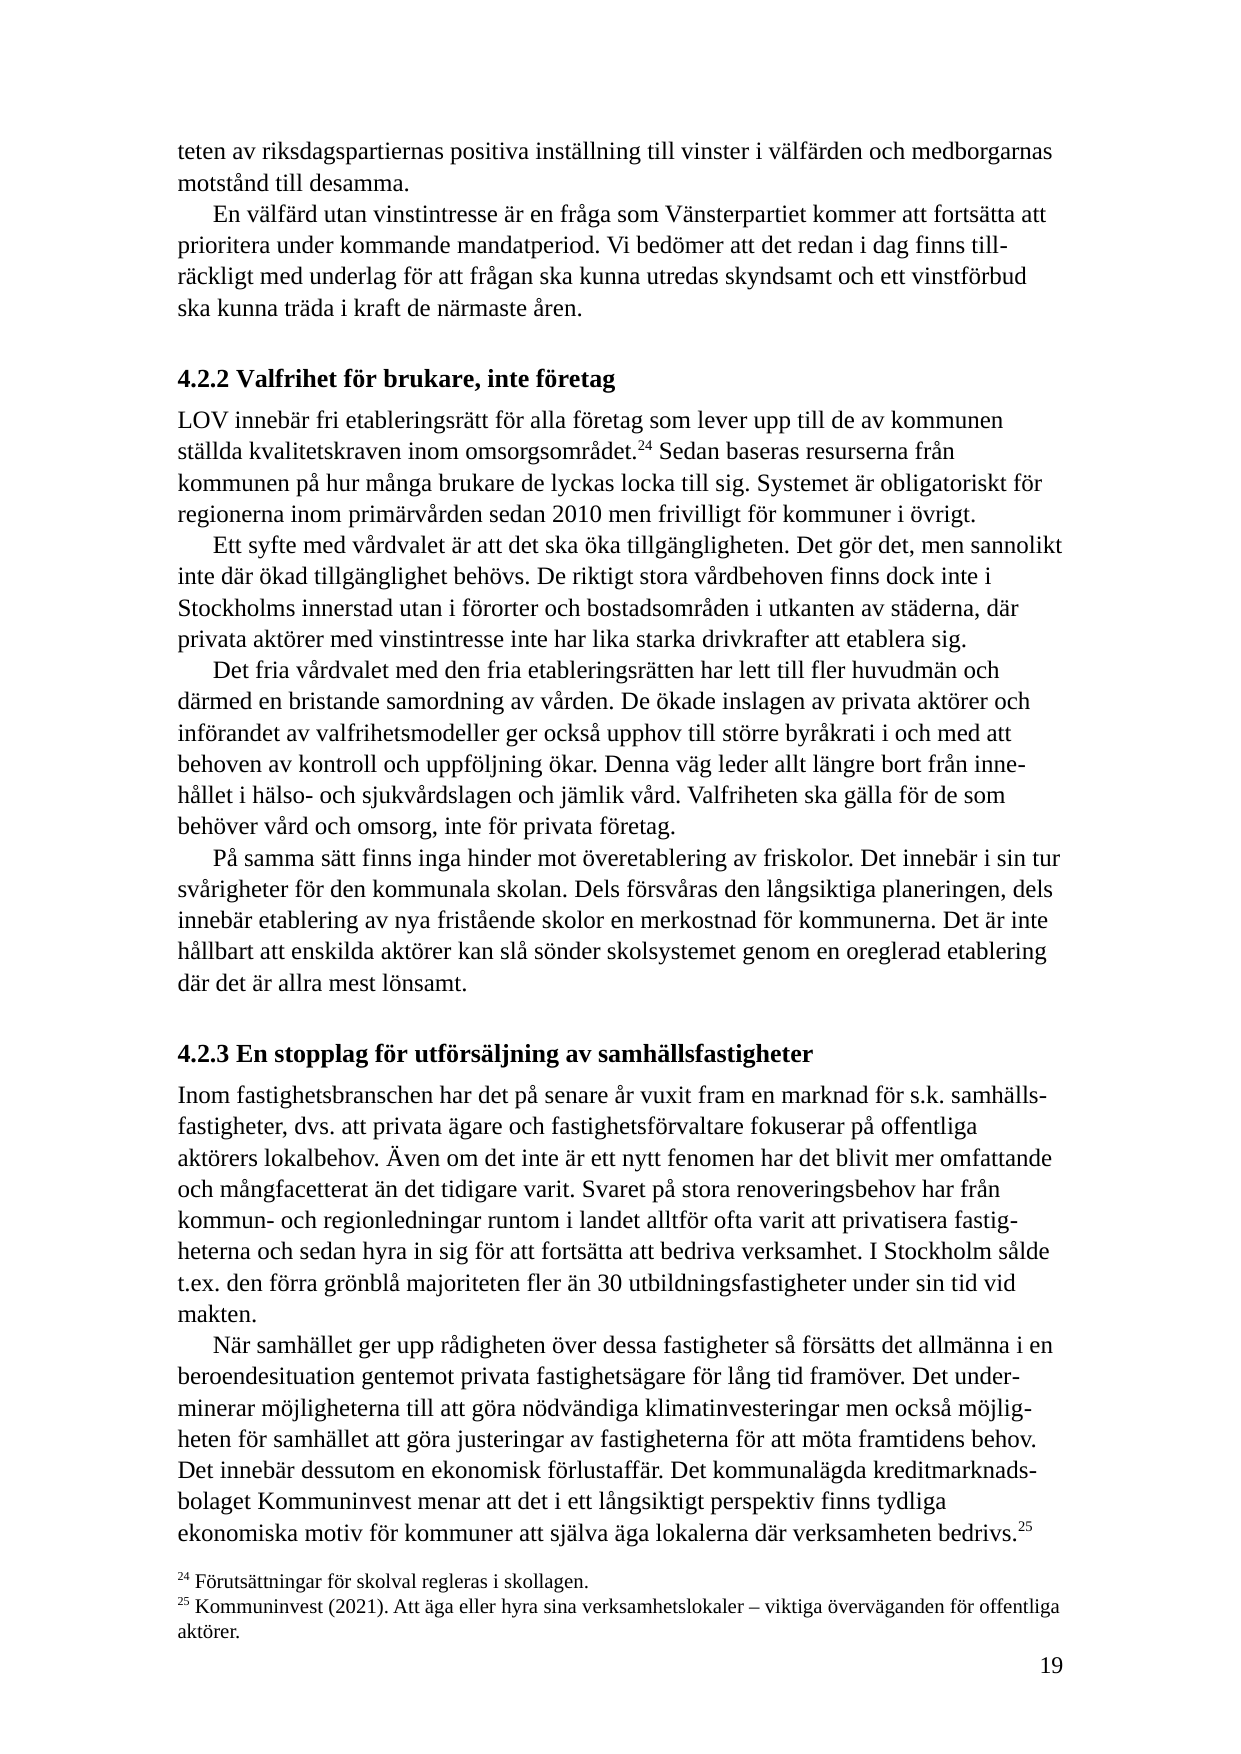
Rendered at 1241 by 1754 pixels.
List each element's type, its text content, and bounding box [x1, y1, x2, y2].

text En stopplag för utförsäljning av samhällsfastigheter [177, 1034, 1063, 1069]
text En välfärd utan vinstintresse är en fråga som Vänsterpartiet kommer att fortsätta att prioritera under kommande mandatperiod. Vi bedömer att det redan i dag finns tillräckligt med underlag för att frågan ska kunna utredas skyndsamt och ett vinstförbud ska kunna träda i kraft de närmaste åren. [177, 196, 1063, 321]
text På samma sätt finns inga hinder mot överetablering av friskolor. Det innebär i sin tur svårigheter för den kommunala skolan. Dels försvåras den långsiktiga planeringen, dels innebär etablering av nya fristående skolor en merkostnad för kommunerna. Det är inte hållbart att enskilda aktörer kan slå sönder skolsystemet genom en oreglerad etablering där det är allra mest lönsamt. [177, 840, 1063, 996]
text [177, 134, 1063, 196]
text Valfrihet för brukare, inte företag [177, 359, 1063, 394]
text LOV innebär fri etableringsrätt för alla företag som lever upp till de av kommunen ställda kvalitetskraven inom omsorgsområdet. Sedan baseras resurserna från kommunen på hur många brukare de lyckas locka till sig. Systemet är obligatoriskt för regionerna inom primärvården sedan 2010 men frivilligt för kommuner i övrigt. [177, 403, 1063, 528]
text Det fria vårdvalet med den fria etableringsrätten har lett till fler huvudmän och därmed en bristande samordning av vården. De ökade inslagen av privata aktörer och införandet av valfrihetsmodeller ger också upphov till större byråkrati i och med att behoven av kontroll och uppföljning ökar. Denna väg leder allt längre bort från innehållet i hälso- och sjukvårdslagen och jämlik vård. Valfriheten ska gälla för de som behöver vård och omsorg, inte för privata företag. [177, 653, 1063, 840]
text Inom fastighetsbranschen har det på senare år vuxit fram en marknad för s.k. samhällsfastigheter, dvs. att privata ägare och fastighetsförvaltare fokuserar på offentliga aktörers lokalbehov. Även om det inte är ett nytt fenomen har det blivit mer omfattande och mångfacetterat än det tidigare varit. Svaret på stora renoveringsbehov har från kommun- och regionledningar runtom i landet alltför ofta varit att privatisera fastigheterna och sedan hyra in sig för att fortsätta att bedriva verksamhet. I Stockholm sålde t.ex. den förra grönblå majoriteten fler än 30 utbildningsfastigheter under sin tid vid makten. [177, 1078, 1063, 1328]
text När samhället ger upp rådigheten över dessa fastigheter så försätts det allmänna i en beroendesituation gentemot privata fastighetsägare för lång tid framöver. Det underminerar möjligheterna till att göra nödvändiga klimatinvesteringar men också möjligheten för samhället att göra justeringar av fastigheterna för att möta framtidens behov. Det innebär dessutom en ekonomisk förlustaffär. Det kommunalägda kreditmarknadsbolaget Kommuninvest menar att det i ett långsiktigt perspektiv finns tydliga ekonomiska motiv för kommuner att själva äga lokalerna där verksamheten bedrivs. [177, 1328, 1063, 1546]
text Ett syfte med vårdvalet är att det ska öka tillgängligheten. Det gör det, men sannolikt inte där ökad tillgänglighet behövs. De riktigt stora vårdbehoven finns dock inte i Stockholms innerstad utan i förorter och bostadsområden i utkanten av städerna, där privata aktörer med vinstintresse inte har lika starka drivkrafter att etablera sig. [177, 528, 1063, 653]
